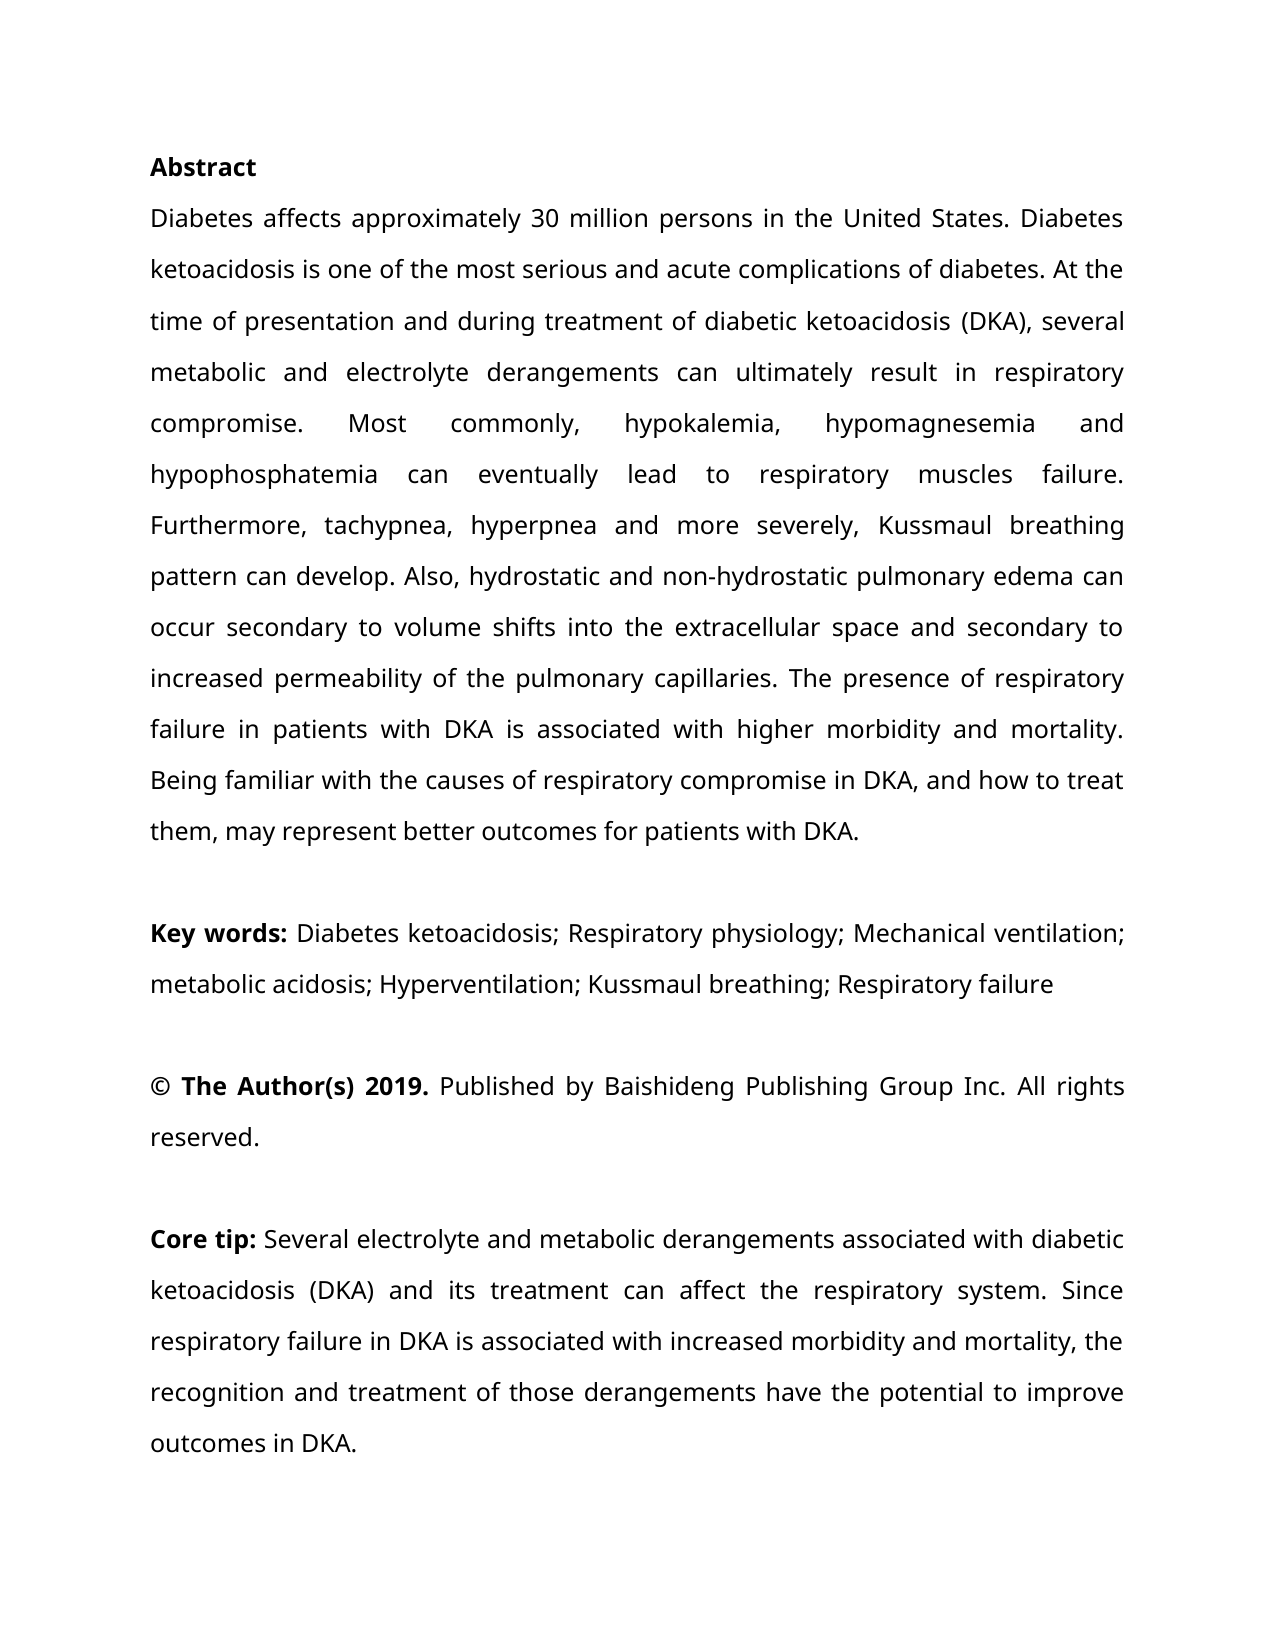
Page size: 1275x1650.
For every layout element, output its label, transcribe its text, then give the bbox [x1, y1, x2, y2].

text © The Author(s) 2019. Published by Baishideng Publishing Group Inc. All rights reserved. [150, 1069, 1125, 1154]
text Diabetes affects approximately 30 million persons in the United States. Diabetes ketoacidosis is one of the most serious and acute complications of diabetes. At the time of presentation and during treatment of diabetic ketoacidosis (DKA), several metabolic and electrolyte derangements can ultimately result in respiratory compromise. Most commonly, hypokalemia, hypomagnesemia and hypophosphatemia can eventually lead to respiratory muscles failure. Furthermore, tachypnea, hyperpnea and more severely, Kussmaul breathing pattern can develop. Also, hydrostatic and non-hydrostatic pulmonary edema can occur secondary to volume shifts into the extracellular space and secondary to increased permeability of the pulmonary capillaries. The presence of respiratory failure in patients with DKA is associated with higher morbidity and mortality. Being familiar with the causes of respiratory compromise in DKA, and how to treat them, may represent better outcomes for patients with DKA. [150, 201, 1125, 848]
text Key words: Diabetes ketoacidosis; Respiratory physiology; Mechanical ventilation; metabolic acidosis; Hyperventilation; Kussmaul breathing; Respiratory failure [150, 916, 1125, 1001]
text Core tip: Several electrolyte and metabolic derangements associated with diabetic ketoacidosis (DKA) and its treatment can affect the respiratory system. Since respiratory failure in DKA is associated with increased morbidity and mortality, the recognition and treatment of those derangements have the potential to improve outcomes in DKA. [150, 1222, 1125, 1460]
text Abstract [150, 150, 1125, 184]
